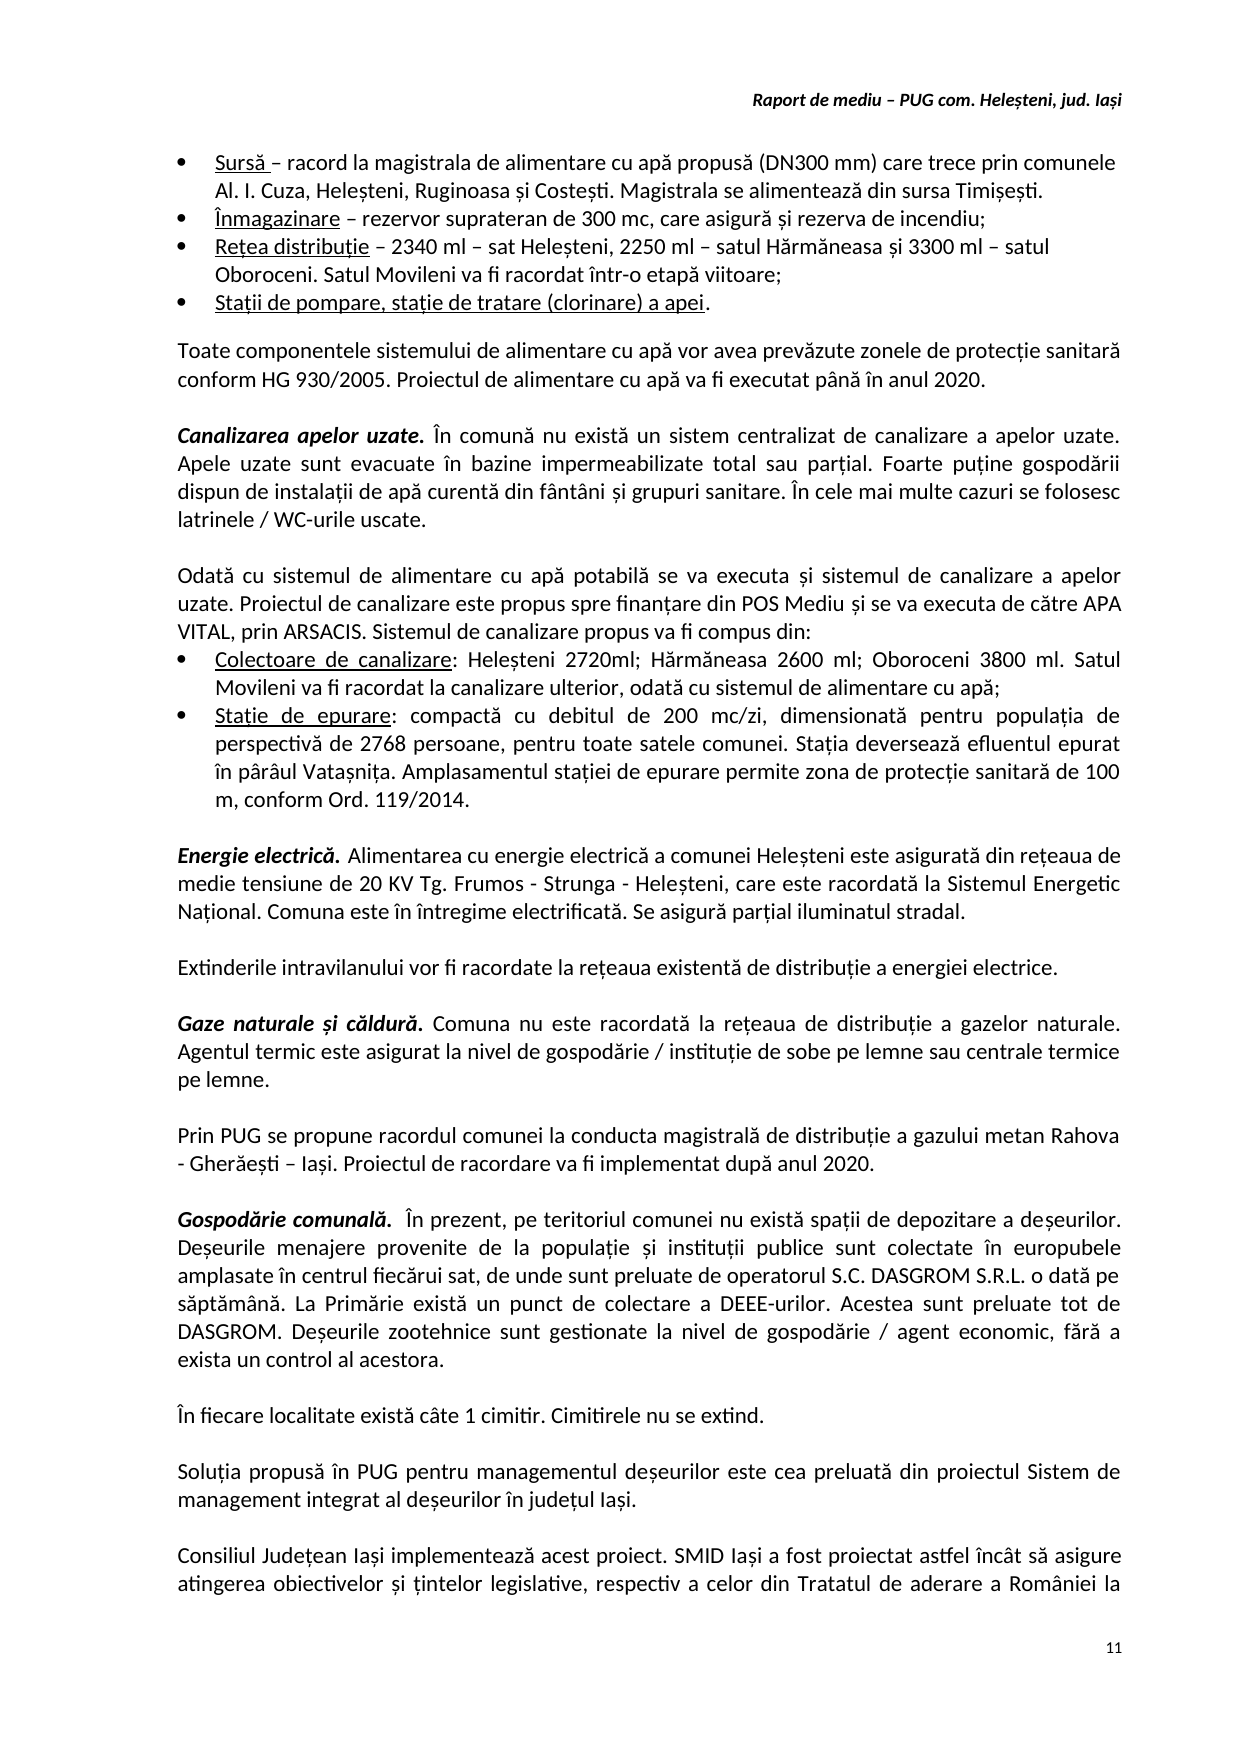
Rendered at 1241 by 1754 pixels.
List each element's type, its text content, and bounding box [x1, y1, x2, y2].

text Extinderile intravilanului vor fi racordate la reţeaua existentă de distribuţie a energiei electrice. [177, 953, 1122, 981]
text Energie electrică. Alimentarea cu energie electrică a comunei Heleşteni este asigurată din reţeaua de medie tensiune de 20 KV Tg. Frumos - Strunga - Heleşteni, care este racordată la Sistemul Energetic Naţional. Comuna este în întregime electrificată. Se asigură parţial iluminatul stradal. [177, 841, 1122, 925]
text Gaze naturale şi căldură. Comuna nu este racordată la reţeaua de distribuţie a gazelor naturale. Agentul termic este asigurat la nivel de gospodărie / instituţie de sobe pe lemne sau centrale termice pe lemne. [177, 1009, 1122, 1093]
text Toate componentele sistemului de alimentare cu apă vor avea prevăzute zonele de protecţie sanitară conform HG 930/2005. Proiectul de alimentare cu apă va fi executat până în anul 2020. [177, 337, 1122, 393]
text Canalizarea apelor uzate. În comună nu există un sistem centralizat de canalizare a apelor uzate. Apele uzate sunt evacuate în bazine impermeabilizate total sau parţial. Foarte puţine gospodării dispun de instalaţii de apă curentă din fântâni şi grupuri sanitare. În cele mai multe cazuri se folosesc latrinele / WC-urile uscate. [177, 421, 1122, 533]
list Înmagazinare – rezervor suprateran de 300 mc, care asigură şi rezerva de incendiu; [177, 204, 1122, 232]
text Odată cu sistemul de alimentare cu apă potabilă se va executa şi sistemul de canalizare a apelor uzate. Proiectul de canalizare este propus spre finanţare din POS Mediu şi se va executa de către APA VITAL, prin ARSACIS. Sistemul de canalizare propus va fi compus din: [177, 561, 1122, 645]
text Soluţia propusă în PUG pentru managementul deşeurilor este cea preluată din proiectul Sistem de management integrat al deşeurilor în judeţul Iaşi. [177, 1457, 1122, 1513]
list Colectoare de canalizare: Heleşteni 2720ml; Hărmăneasa 2600 ml; Oboroceni 3800 ml. Satul Movileni va fi racordat la canalizare ulterior, odată cu sistemul de alimentare cu apă; [177, 645, 1122, 701]
list Staţii de pompare, staţie de tratare (clorinare) a apei. [177, 288, 1122, 316]
text În fiecare localitate există câte 1 cimitir. Cimitirele nu se extind. [177, 1401, 1122, 1429]
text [177, 1542, 1122, 1598]
list Reţea distribuţie – 2340 ml – sat Heleşteni, 2250 ml – satul Hărmăneasa şi 3300 ml – satul Oboroceni. Satul Movileni va fi racordat într-o etapă viitoare; [177, 232, 1122, 288]
list Staţie de epurare: compactă cu debitul de 200 mc/zi, dimensionată pentru populaţia de perspectivă de 2768 persoane, pentru toate satele comunei. Staţia deversează efluentul epurat în pârâul Vataşniţa. Amplasamentul staţiei de epurare permite zona de protecţie sanitară de 100 m, conform Ord. 119/2014. [177, 701, 1122, 813]
text Gospodărie comunală. În prezent, pe teritoriul comunei nu există spaţii de depozitare a deşeurilor. Deşeurile menajere provenite de la populaţie şi instituţii publice sunt colectate în europubele amplasate în centrul fiecărui sat, de unde sunt preluate de operatorul S.C. DASGROM S.R.L. o dată pe săptămână. La Primărie există un punct de colectare a DEEE-urilor. Acestea sunt preluate tot de DASGROM. Deşeurile zootehnice sunt gestionate la nivel de gospodărie / agent economic, fără a exista un control al acestora. [177, 1205, 1122, 1373]
list Sursă – racord la magistrala de alimentare cu apă propusă (DN300 mm) care trece prin comunele Al. I. Cuza, Heleşteni, Ruginoasa şi Costeşti. Magistrala se alimentează din sursa Timișești. [177, 148, 1122, 204]
text Prin PUG se propune racordul comunei la conducta magistrală de distribuţie a gazului metan Rahova - Gherăeşti – Iaşi. Proiectul de racordare va fi implementat după anul 2020. [177, 1121, 1122, 1177]
